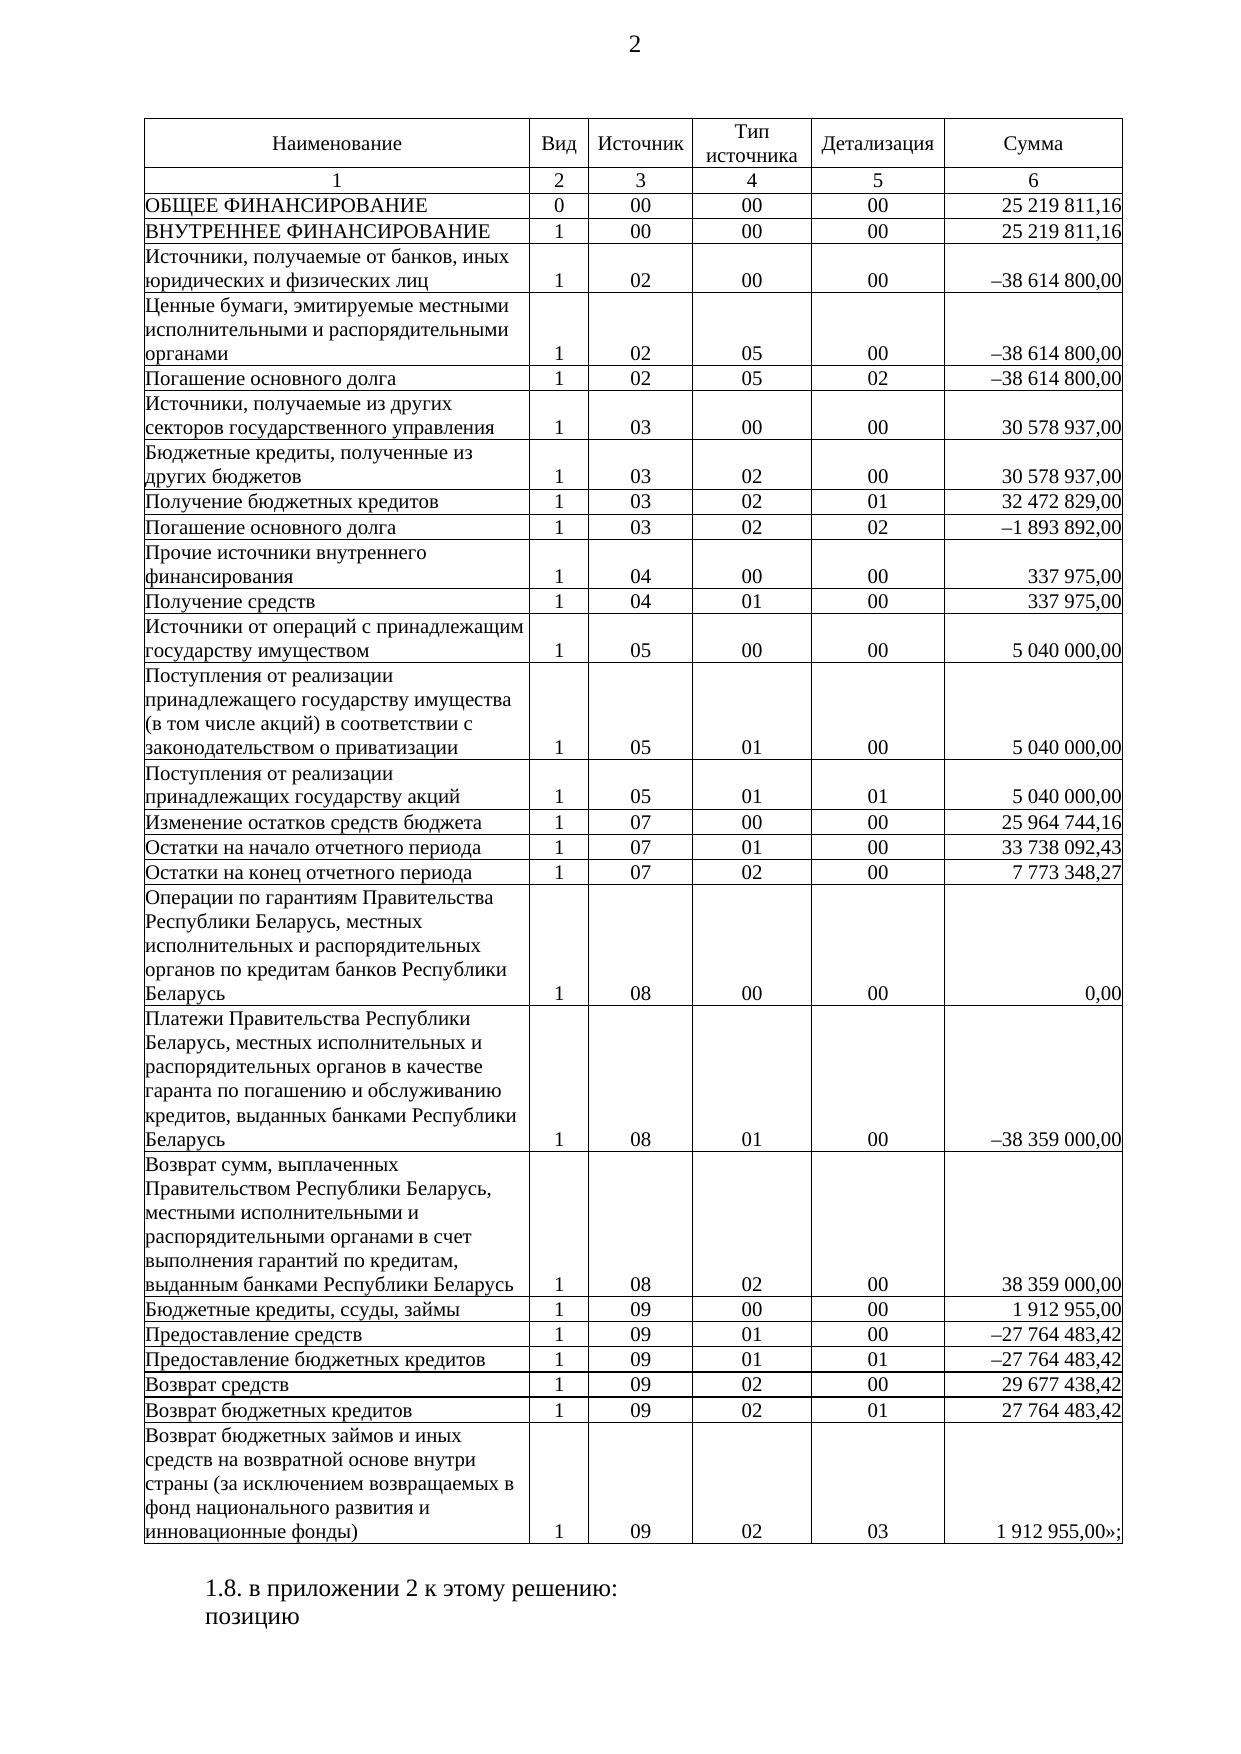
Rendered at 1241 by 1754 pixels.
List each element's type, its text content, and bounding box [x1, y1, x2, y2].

table_cell 6 [945, 168, 1122, 192]
table_cell Источники, получаемые от банков, иных юридических и физических лиц [145, 244, 529, 292]
table_cell 01 [693, 663, 811, 759]
table_cell 00 [589, 194, 692, 217]
table_cell 00 [812, 391, 944, 439]
table_cell 02 [589, 244, 692, 292]
table_cell 00 [812, 614, 944, 662]
table_cell 0 [530, 194, 588, 217]
table_cell 0,00 [945, 885, 1122, 1005]
table_cell 02 [589, 293, 692, 365]
table_cell Платежи Правительства Республики Беларусь, местных исполнительных и распорядительных органов в качестве гаранта по погашению и обслуживанию кредитов, выданных банками Республики Беларусь [145, 1006, 529, 1151]
table_cell 00 [693, 1297, 811, 1321]
table_cell 33 738 092,43 [945, 835, 1122, 859]
table_cell 08 [589, 885, 692, 1005]
table_cell 05 [693, 366, 811, 390]
table_cell –27 764 483,42 [945, 1322, 1122, 1346]
table_cell 1 [530, 835, 588, 859]
table_cell 05 [589, 663, 692, 759]
table_cell 3 [589, 168, 692, 192]
table_cell –38 614 800,00 [945, 293, 1122, 365]
table_cell 00 [812, 540, 944, 588]
table_cell ВНУТРЕННЕЕ ФИНАНСИРОВАНИЕ [145, 219, 529, 243]
table_cell 07 [589, 835, 692, 859]
table_cell 03 [812, 1423, 944, 1543]
table_cell 08 [589, 1006, 692, 1151]
table_cell 00 [812, 663, 944, 759]
table_cell 1 [530, 760, 588, 808]
table_cell 1 [145, 168, 529, 192]
table_cell 01 [693, 589, 811, 613]
table_cell 00 [693, 219, 811, 243]
table_cell 00 [812, 244, 944, 292]
table_cell 09 [589, 1347, 692, 1371]
table_cell Погашение основного долга [145, 366, 529, 390]
table_cell 1 [530, 614, 588, 662]
table_cell Источники, получаемые из других секторов государственного управления [145, 391, 529, 439]
table_cell 09 [589, 1423, 692, 1543]
table_cell 5 [812, 168, 944, 192]
table_cell Возврат бюджетных займов и иных средств на возвратной основе внутри страны (за исключением возвращаемых в фонд национального развития и инновационные фонды) [145, 1423, 529, 1543]
table_cell 07 [589, 810, 692, 834]
table_cell 09 [589, 1297, 692, 1321]
table_cell Погашение основного долга [145, 515, 529, 539]
table_cell 03 [589, 440, 692, 488]
table_cell Получение средств [145, 589, 529, 613]
text позицию [146, 1601, 1123, 1630]
table_cell 1 [530, 366, 588, 390]
table_cell 09 [589, 1322, 692, 1346]
table_cell 5 040 000,00 [945, 760, 1122, 808]
table_header Вид [530, 119, 588, 167]
table_cell 00 [812, 1152, 944, 1296]
table_cell 1 [530, 293, 588, 365]
table_cell Бюджетные кредиты, полученные из других бюджетов [145, 440, 529, 488]
table_cell Источники от операций с принадлежащим государству имуществом [145, 614, 529, 662]
table_cell 02 [693, 1423, 811, 1543]
table_cell 00 [812, 1373, 944, 1396]
table_cell 1 [530, 589, 588, 613]
table_cell 5 040 000,00 [945, 614, 1122, 662]
table_cell 1 [530, 1373, 588, 1396]
table_cell Поступления от реализации принадлежащих государству акций [145, 760, 529, 808]
table_cell 00 [693, 810, 811, 834]
table_cell 03 [589, 490, 692, 513]
table_cell –38 614 800,00 [945, 366, 1122, 390]
table_cell 1 [530, 860, 588, 884]
table_cell 00 [693, 391, 811, 439]
table_cell 02 [693, 440, 811, 488]
table_cell 07 [589, 860, 692, 884]
table_cell Операции по гарантиям Правительства Республики Беларусь, местных исполнительных и распорядительных органов по кредитам банков Республики Беларусь [145, 885, 529, 1005]
table_cell 05 [589, 614, 692, 662]
table_cell 00 [812, 835, 944, 859]
table_cell 09 [589, 1373, 692, 1396]
table_cell 02 [812, 515, 944, 539]
table_cell 01 [812, 1347, 944, 1371]
table_cell 01 [812, 760, 944, 808]
table_cell 04 [589, 589, 692, 613]
table_cell 1 [530, 1006, 588, 1151]
table_cell 25 219 811,16 [945, 194, 1122, 217]
table_cell 00 [812, 1297, 944, 1321]
table_cell 02 [693, 1152, 811, 1296]
table_header Сумма [945, 119, 1122, 167]
table_cell Изменение остатков средств бюджета [145, 810, 529, 834]
table_cell 04 [589, 540, 692, 588]
table_cell 00 [812, 440, 944, 488]
table_cell 1 [530, 1322, 588, 1346]
table_cell 1 [530, 1347, 588, 1371]
table_cell Остатки на конец отчетного периода [145, 860, 529, 884]
table_cell 09 [589, 1398, 692, 1422]
table_cell Остатки на начало отчетного периода [145, 835, 529, 859]
table_cell 1 [530, 440, 588, 488]
table_cell 00 [589, 219, 692, 243]
table_cell 05 [589, 760, 692, 808]
table_cell 02 [693, 515, 811, 539]
table_header Детализация [812, 119, 944, 167]
table_cell –38 359 000,00 [945, 1006, 1122, 1151]
table_cell 1 [530, 244, 588, 292]
table_cell 00 [812, 1322, 944, 1346]
table_cell 4 [693, 168, 811, 192]
table_cell 00 [812, 194, 944, 217]
table_cell Возврат бюджетных кредитов [145, 1398, 529, 1422]
text 1.8. в приложении 2 к этому решению: [146, 1573, 1123, 1601]
table_cell 1 [530, 540, 588, 588]
table_cell 01 [693, 835, 811, 859]
table_cell Бюджетные кредиты, ссуды, займы [145, 1297, 529, 1321]
table_cell –38 614 800,00 [945, 244, 1122, 292]
table_cell 00 [693, 194, 811, 217]
table_cell 1 [530, 810, 588, 834]
table_cell 1 [530, 1152, 588, 1296]
table_cell 1 912 955,00»; [945, 1423, 1122, 1543]
table_cell 1 [530, 490, 588, 513]
table_cell 00 [812, 589, 944, 613]
table_cell –27 764 483,42 [945, 1347, 1122, 1371]
table_cell 38 359 000,00 [945, 1152, 1122, 1296]
table_cell 02 [693, 490, 811, 513]
table_cell 1 [530, 515, 588, 539]
table_cell 00 [812, 810, 944, 834]
table_cell 30 578 937,00 [945, 391, 1122, 439]
table_cell Получение бюджетных кредитов [145, 490, 529, 513]
table_cell Возврат сумм, выплаченных Правительством Республики Беларусь, местными исполнительными и распорядительными органами в счет выполнения гарантий по кредитам, выданным банками Республики Беларусь [145, 1152, 529, 1296]
table_cell 02 [693, 860, 811, 884]
table_cell Ценные бумаги, эмитируемые местными исполнительными и распорядительными органами [145, 293, 529, 365]
table_cell 7 773 348,27 [945, 860, 1122, 884]
table_cell 01 [812, 490, 944, 513]
table_cell 00 [693, 614, 811, 662]
table_cell 1 [530, 1398, 588, 1422]
table_header Наименование [145, 119, 529, 167]
table_cell 00 [812, 885, 944, 1005]
table_cell 00 [693, 540, 811, 588]
table_cell 32 472 829,00 [945, 490, 1122, 513]
table_cell 01 [693, 1322, 811, 1346]
table_cell 00 [693, 885, 811, 1005]
table_cell 2 [530, 168, 588, 192]
table_cell 02 [812, 366, 944, 390]
table_cell 01 [693, 1006, 811, 1151]
table_cell 00 [812, 860, 944, 884]
table_cell Предоставление бюджетных кредитов [145, 1347, 529, 1371]
table_cell 1 [530, 1423, 588, 1543]
table_cell 00 [812, 219, 944, 243]
table_cell 01 [812, 1398, 944, 1422]
table_cell 5 040 000,00 [945, 663, 1122, 759]
table_cell 30 578 937,00 [945, 440, 1122, 488]
table_cell ОБЩЕЕ ФИНАНСИРОВАНИЕ [145, 194, 529, 217]
table_cell 02 [693, 1398, 811, 1422]
table_cell 00 [812, 1006, 944, 1151]
table_cell Прочие источники внутреннего финансирования [145, 540, 529, 588]
table_cell 25 219 811,16 [945, 219, 1122, 243]
table_cell 337 975,00 [945, 589, 1122, 613]
table_cell Возврат средств [145, 1373, 529, 1396]
table_cell 1 [530, 663, 588, 759]
table_header Тип источника [693, 119, 811, 167]
table_cell 1 [530, 219, 588, 243]
table_cell 03 [589, 515, 692, 539]
table_cell 337 975,00 [945, 540, 1122, 588]
table_cell 27 764 483,42 [945, 1398, 1122, 1422]
table_cell 00 [693, 244, 811, 292]
table_cell 01 [693, 760, 811, 808]
table_cell 00 [812, 293, 944, 365]
table_cell 1 [530, 391, 588, 439]
table_cell 02 [693, 1373, 811, 1396]
table_header Источник [589, 119, 692, 167]
table_cell Предоставление средств [145, 1322, 529, 1346]
table_cell 1 [530, 1297, 588, 1321]
table_cell 1 [530, 885, 588, 1005]
table_cell 03 [589, 391, 692, 439]
table_cell 08 [589, 1152, 692, 1296]
table_cell 01 [693, 1347, 811, 1371]
table_cell 05 [693, 293, 811, 365]
table_cell 25 964 744,16 [945, 810, 1122, 834]
table_cell –1 893 892,00 [945, 515, 1122, 539]
table_cell 02 [589, 366, 692, 390]
table_cell Поступления от реализации принадлежащего государству имущества (в том числе акций) в соответствии с законодательством о приватизации [145, 663, 529, 759]
table_cell 29 677 438,42 [945, 1373, 1122, 1396]
table_cell 1 912 955,00 [945, 1297, 1122, 1321]
